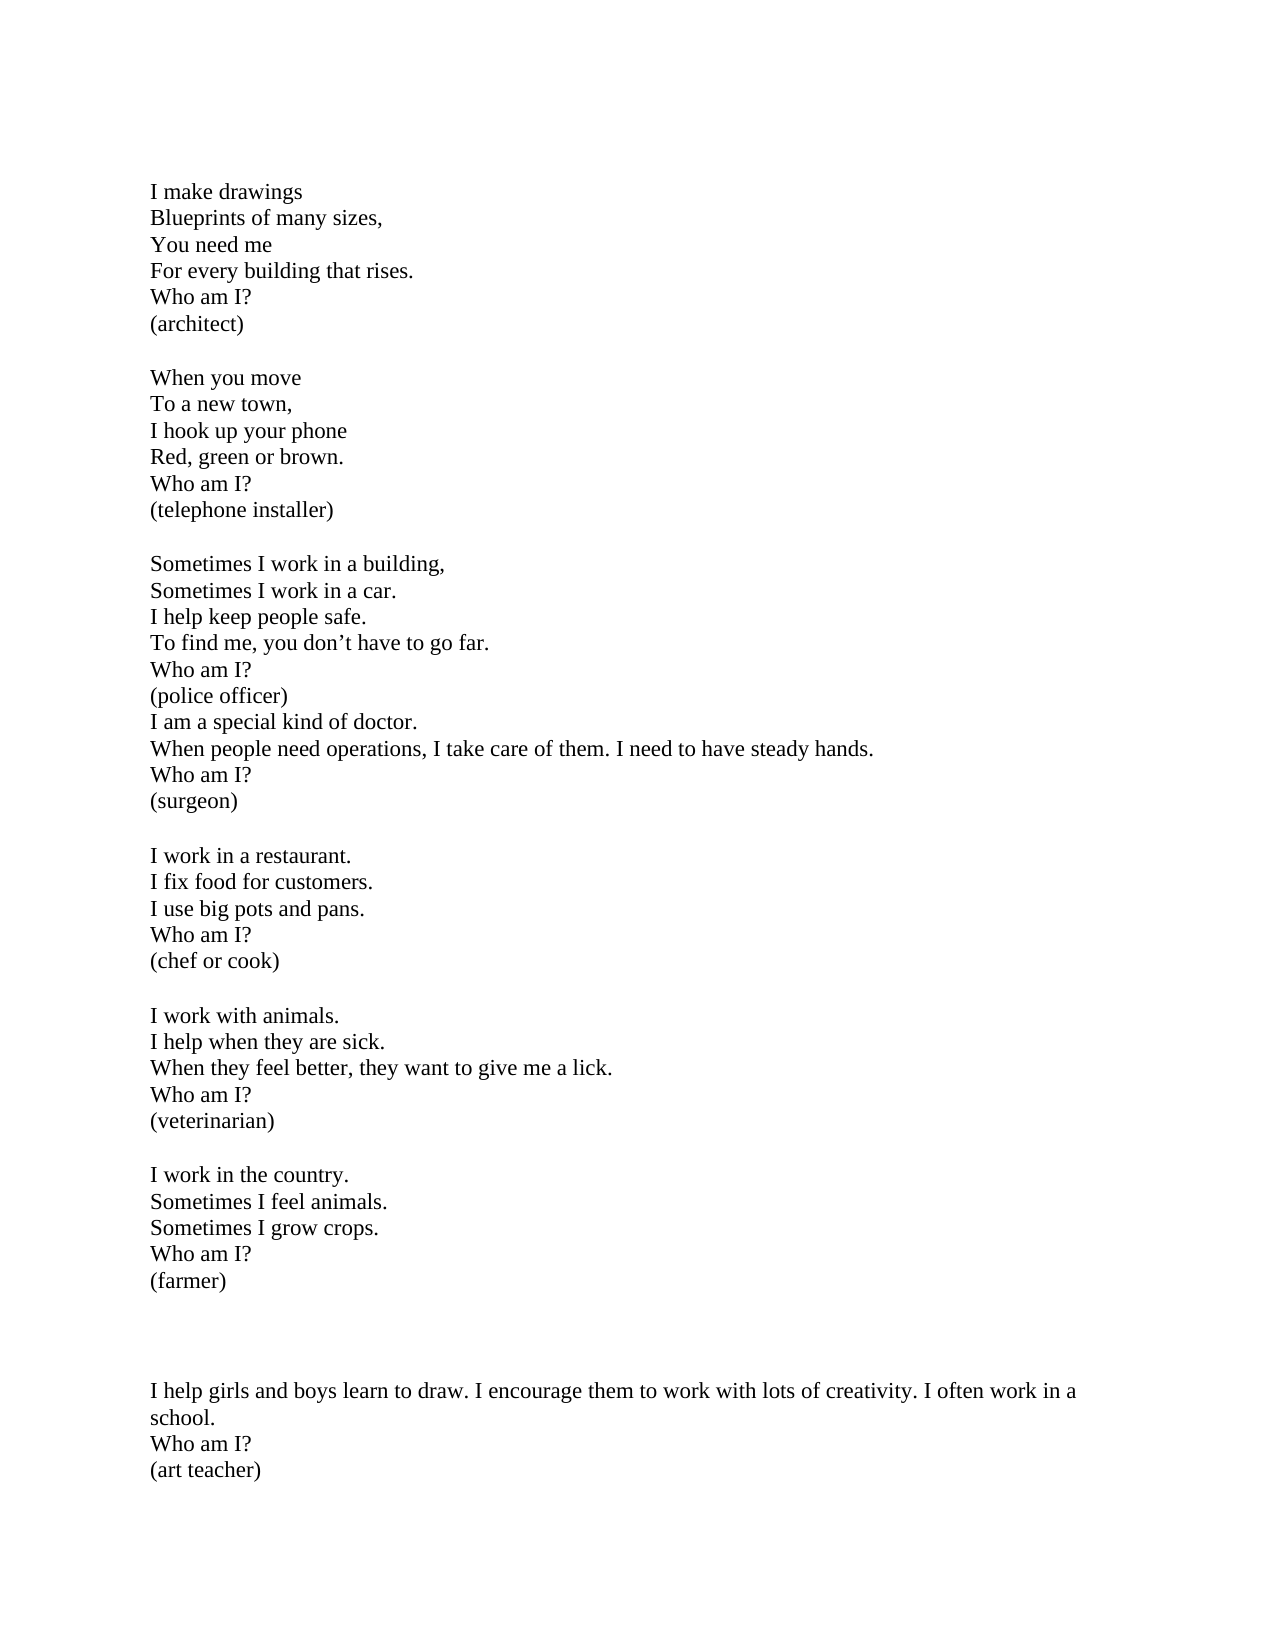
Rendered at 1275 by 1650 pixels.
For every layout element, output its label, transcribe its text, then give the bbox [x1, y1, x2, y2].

text I help keep people safe. [150, 603, 1125, 629]
text Who am I? [150, 761, 1125, 787]
text Who am I? [150, 656, 1125, 682]
text (farmer) [150, 1267, 1125, 1293]
text (architect) [150, 310, 1125, 336]
text Who am I? [150, 1241, 1125, 1267]
text Who am I? [150, 469, 1125, 496]
text (art teacher) [150, 1456, 1125, 1483]
text Sometimes I work in a car. [150, 577, 1125, 603]
text Sometimes I grow crops. [150, 1214, 1125, 1241]
text To find me, you don’t have to go far. [150, 629, 1125, 656]
text You need me [150, 231, 1125, 257]
text I help girls and boys learn to draw. I encourage them to work with lots of creativity. I often work in a school. [150, 1377, 1125, 1430]
text (veterinarian) [150, 1107, 1125, 1133]
text I make drawings [150, 178, 1125, 204]
text Who am I? [150, 921, 1125, 947]
text To a new town, [150, 391, 1125, 417]
text When people need operations, I take care of them. I need to have steady hands. [150, 735, 1125, 761]
text I work in a restaurant. [150, 842, 1125, 868]
text I fix food for customers. [150, 868, 1125, 894]
text Sometimes I feel animals. [150, 1188, 1125, 1214]
text (surgeon) [150, 787, 1125, 814]
text When they feel better, they want to give me a lick. [150, 1054, 1125, 1081]
text When you move [150, 364, 1125, 391]
text Blueprints of many sizes, [150, 204, 1125, 231]
text Who am I? [150, 1081, 1125, 1107]
text I help when they are sick. [150, 1028, 1125, 1054]
text I work with animals. [150, 1002, 1125, 1028]
text I work in the country. [150, 1161, 1125, 1188]
text (police officer) [150, 682, 1125, 708]
text I use big pots and pans. [150, 894, 1125, 921]
text Red, green or brown. [150, 443, 1125, 469]
text Who am I? [150, 283, 1125, 310]
text Sometimes I work in a building, [150, 550, 1125, 577]
text For every building that rises. [150, 257, 1125, 283]
text (chef or cook) [150, 947, 1125, 974]
text I hook up your phone [150, 417, 1125, 443]
text Who am I? [150, 1430, 1125, 1456]
text I am a special kind of doctor. [150, 708, 1125, 735]
text (telephone installer) [150, 496, 1125, 522]
